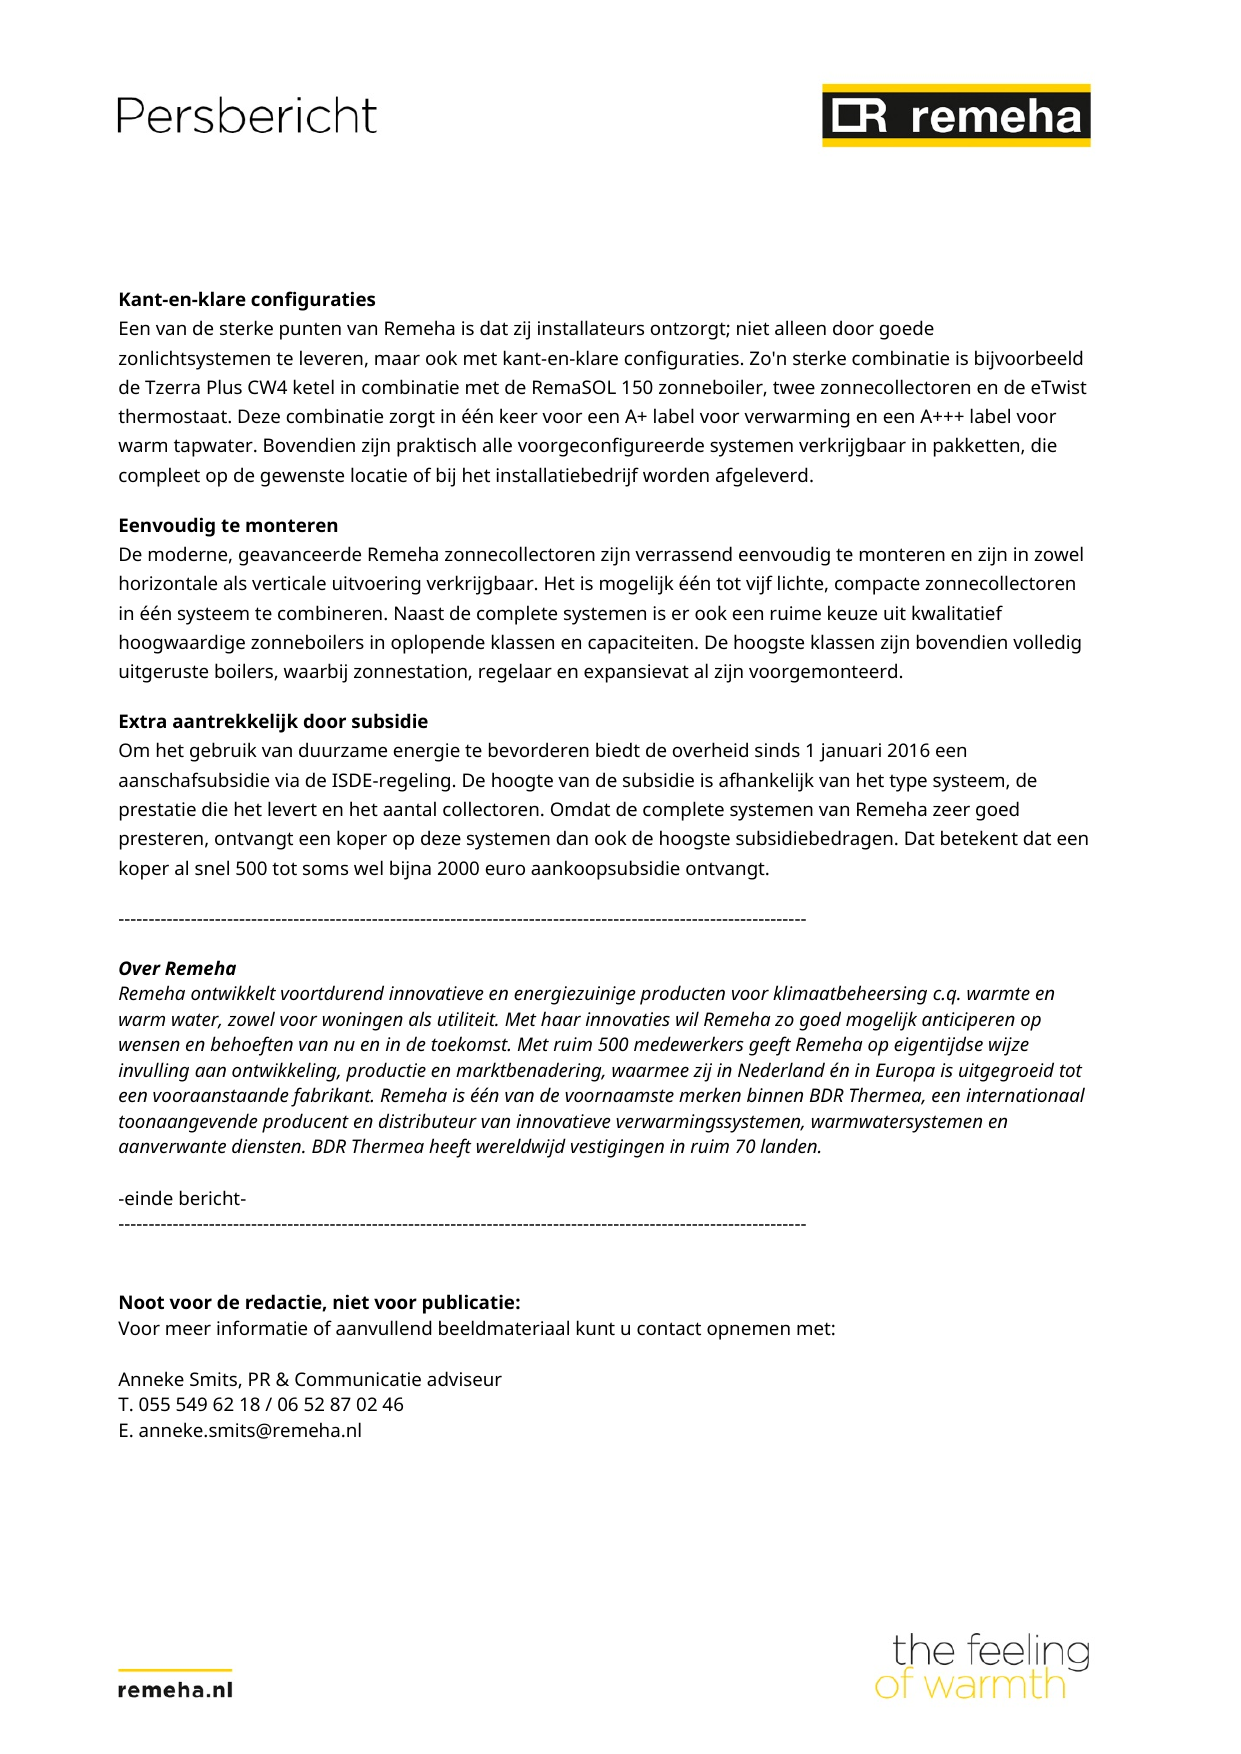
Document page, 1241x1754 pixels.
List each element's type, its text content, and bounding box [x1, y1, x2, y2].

text ------------------------------------------------------------------------------------------------------------------ [118, 905, 1092, 931]
picture [0, 44, 1237, 192]
text Noot voor de redactie, niet voor publicatie: [118, 1289, 1092, 1315]
text Extra aantrekkelijk door subsidie Om het gebruik van duurzame energie te bevorderen biedt de overheid sinds 1 januari 2016 een aanschafsubsidie via de ISDE-regeling. De hoogte van de subsidie is afhankelijk van het type systeem, de prestatie die het levert en het aantal collectoren. Omdat de complete systemen van Remeha zeer goed presteren, ontvangt een koper op deze systemen dan ook de hoogste subsidiebedragen. Dat betekent dat een koper al snel 500 tot soms wel bijna 2000 euro aankoopsubsidie ontvangt. [118, 708, 1092, 880]
text Over Remeha Remeha ontwikkelt voortdurend innovatieve en energiezuinige producten voor klimaatbeheersing c.q. warmte en warm water, zowel voor woningen als utiliteit. Met haar innovaties wil Remeha zo goed mogelijk anticiperen op wensen en behoeften van nu en in de toekomst. Met ruim 500 medewerkers geeft Remeha op eigentijdse wijze invulling aan ontwikkeling, productie en marktbenadering, waarmee zij in Nederland én in Europa is uitgegroeid tot een vooraanstaande fabrikant. Remeha is één van de voornaamste merken binnen BDR Thermea, een internationaal toonaangevende producent en distributeur van innovatieve verwarmingssystemen, warmwatersystemen en aanverwante diensten. BDR Thermea heeft wereldwijd vestigingen in ruim 70 landen. -einde bericht- ------------------------------------------------------------------------------------------------------------------ [118, 955, 1092, 1264]
picture [0, 1609, 1237, 1754]
text E. anneke.smits@remeha.nl [118, 1417, 1092, 1442]
text Voor meer informatie of aanvullend beeldmateriaal kunt u contact opnemen met: [118, 1315, 1092, 1340]
text Kant-en-klare configuraties Een van de sterke punten van Remeha is dat zij installateurs ontzorgt; niet alleen door goede zonlichtsystemen te leveren, maar ook met kant-en-klare configuraties. Zo'n sterke combinatie is bijvoorbeeld de Tzerra Plus CW4 ketel in combinatie met de RemaSOL 150 zonneboiler, twee zonnecollectoren en de eTwist thermostaat. Deze combinatie zorgt in één keer voor een A+ label voor verwarming en een A+++ label voor warm tapwater. Bovendien zijn praktisch alle voorgeconfigureerde systemen verkrijgbaar in pakketten, die compleet op de gewenste locatie of bij het installatiebedrijf worden afgeleverd. [118, 286, 1092, 487]
text Anneke Smits, PR & Communicatie adviseur [118, 1366, 1092, 1391]
text T. 055 549 62 18 / 06 52 87 02 46 [118, 1391, 1092, 1417]
text Eenvoudig te monteren De moderne, geavanceerde Remeha zonnecollectoren zijn verrassend eenvoudig te monteren en zijn in zowel horizontale als verticale uitvoering verkrijgbaar. Het is mogelijk één tot vijf lichte, compacte zonnecollectoren in één systeem te combineren. Naast de complete systemen is er ook een ruime keuze uit kwalitatief hoogwaardige zonneboilers in oplopende klassen en capaciteiten. De hoogste klassen zijn bovendien volledig uitgeruste boilers, waarbij zonnestation, regelaar en expansievat al zijn voorgemonteerd. [118, 512, 1092, 684]
